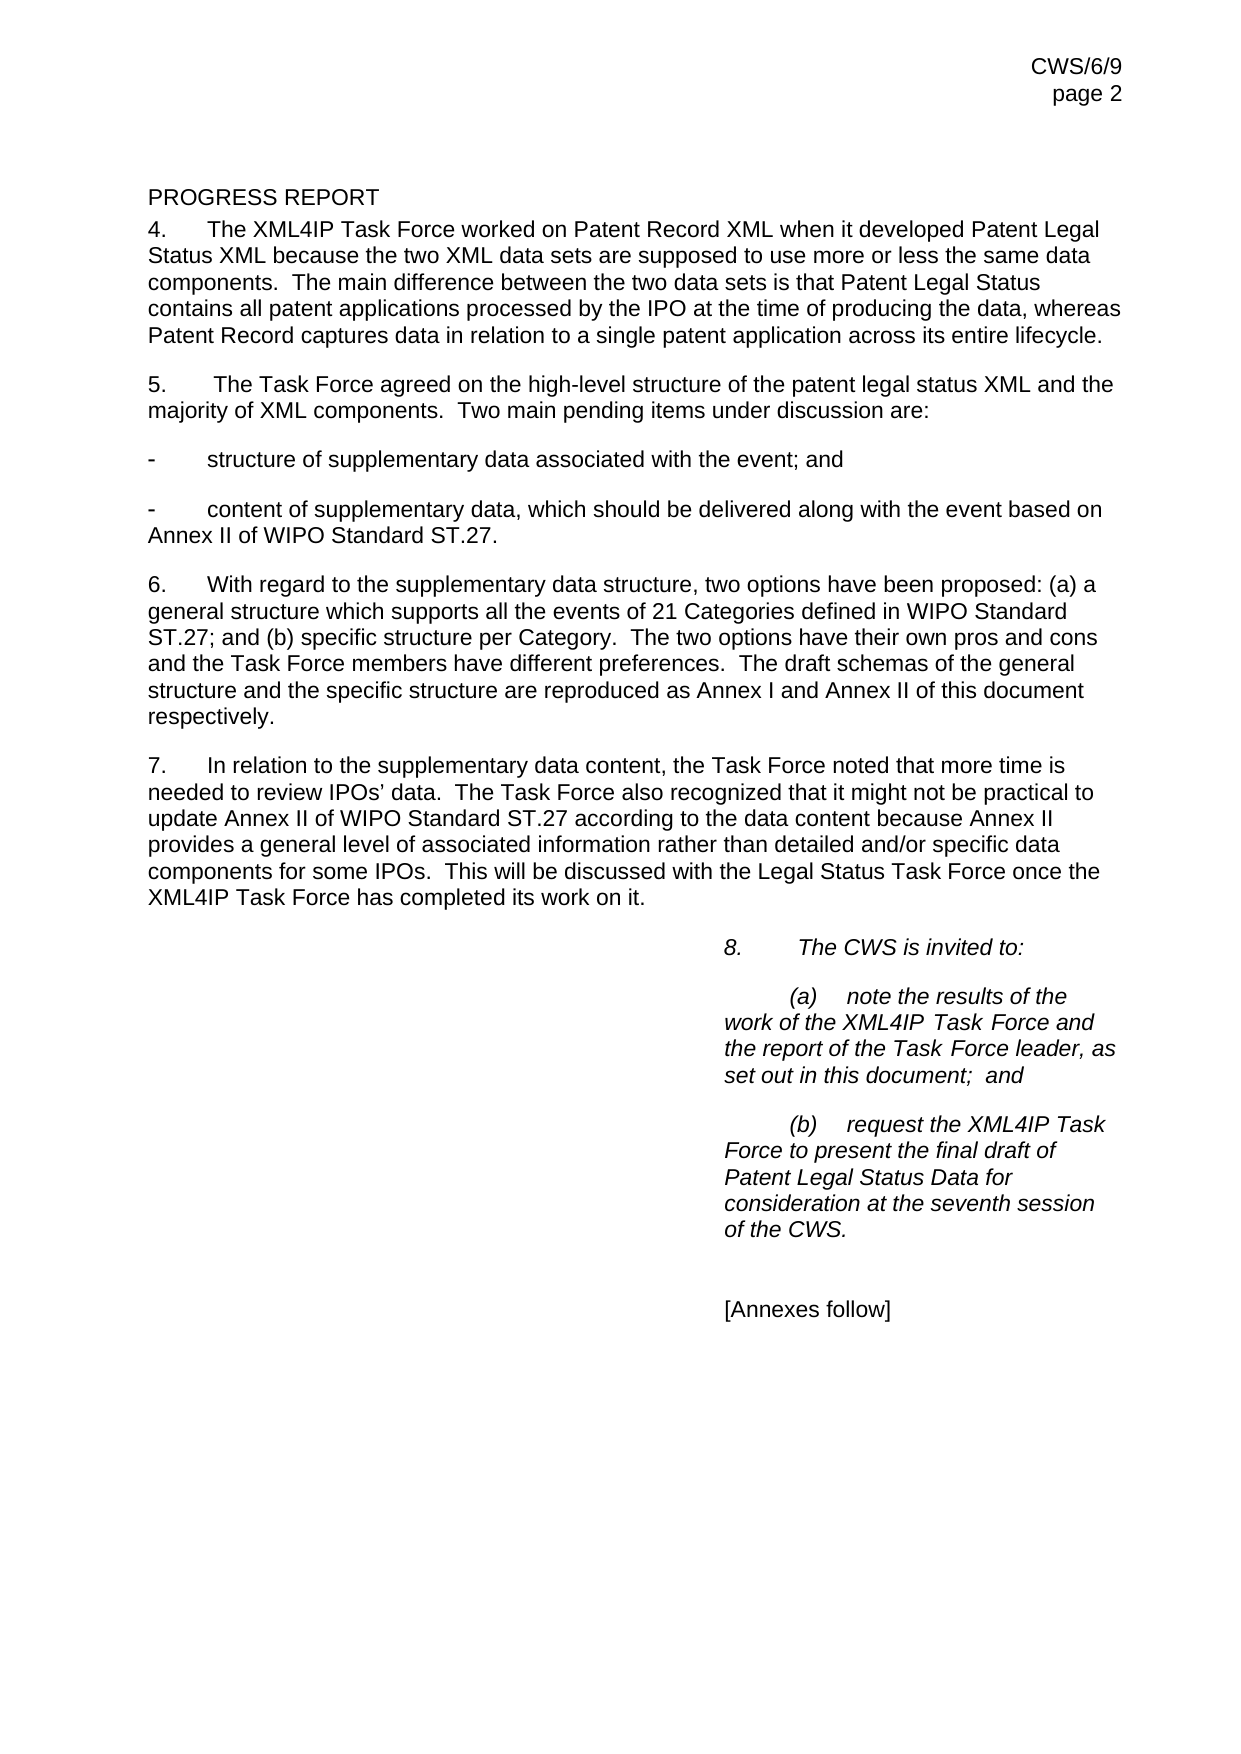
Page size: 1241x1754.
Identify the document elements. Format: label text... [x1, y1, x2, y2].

text The Task Force agreed on the high-level structure of the patent legal status XML and the majority of XML components. Two main pending items under discussion are: [148, 371, 1122, 423]
text The XML4IP Task Force worked on Patent Record XML when it developed Patent Legal Status XML because the two XML data sets are supposed to use more or less the same data components. The main difference between the two data sets is that Patent Legal Status contains all patent applications processed by the IPO at the time of producing the data, whereas Patent Record captures data in relation to a single patent application across its entire lifecycle. [148, 216, 1122, 348]
text With regard to the supplementary data structure, two options have been proposed: (a) a general structure which supports all the events of 21 Categories defined in WIPO Standard ST.27; and (b) specific structure per Category. The two options have their own pros and cons and the Task Force members have different preferences. The draft schemas of the general structure and the specific structure are reproduced as Annex I and Annex II of this document respectively. [148, 571, 1122, 729]
subtitle PROGRESS REPORT [148, 183, 1122, 210]
list structure of supplementary data associated with the event; and [148, 446, 1122, 473]
list content of supplementary data, which should be delivered along with the event based on Annex II of WIPO Standard ST.27. [148, 496, 1122, 548]
text In relation to the supplementary data content, the Task Force noted that more time is needed to review IPOs’ data. The Task Force also recognized that it might not be practical to update Annex II of WIPO Standard ST.27 according to the data content because Annex II provides a general level of associated information rather than detailed and/or specific data components for some IPOs. This will be discussed with the Legal Status Task Force once the XML4IP Task Force has completed its work on it. [148, 752, 1122, 911]
text (b) request the XML4IP Task Force to present the final draft of Patent Legal Status Data for consideration at the seventh session of the CWS. [724, 1111, 1122, 1243]
text [Annexes follow] [724, 1296, 1122, 1322]
text (a) note the results of the work of the XML4IP Task Force and the report of the Task Force leader, as set out in this document; and [724, 983, 1122, 1088]
list 8. The CWS is invited to: [724, 933, 1122, 960]
